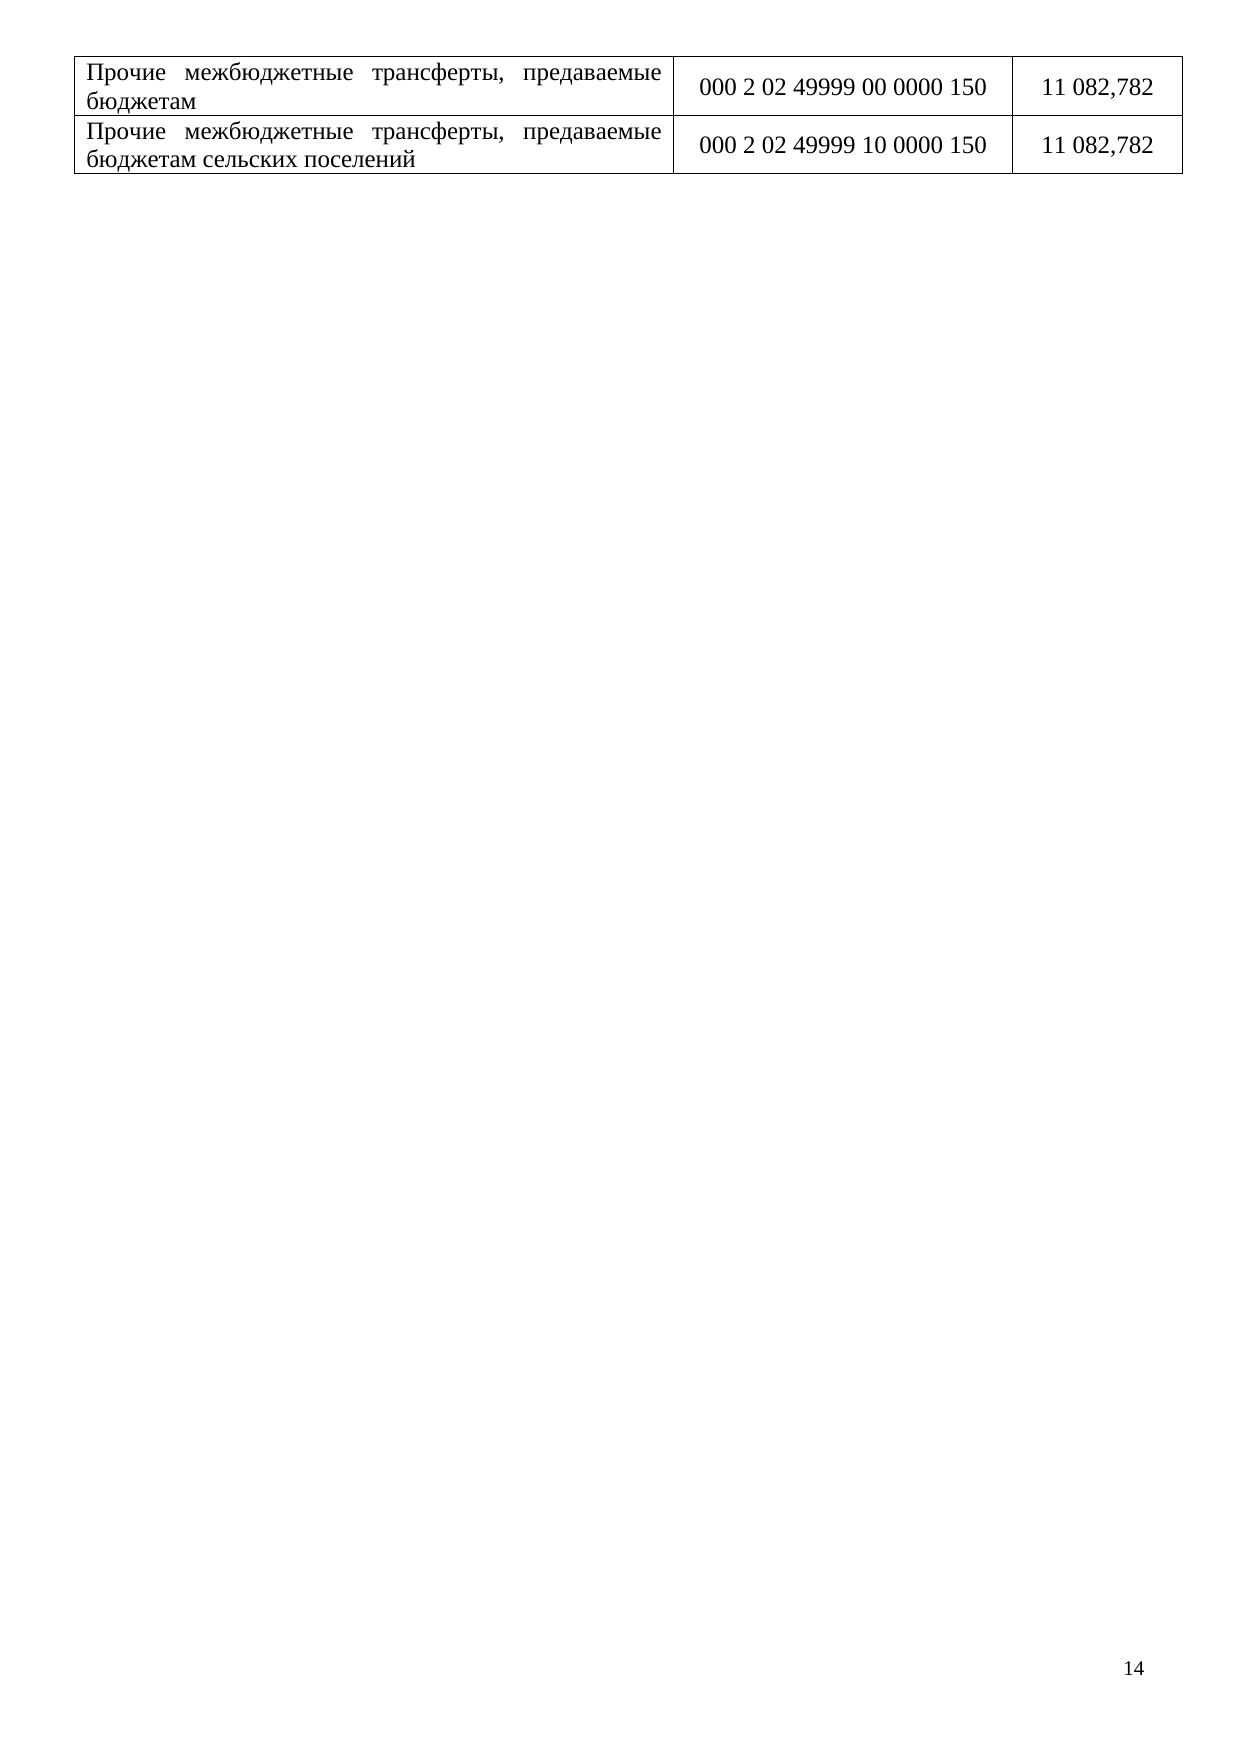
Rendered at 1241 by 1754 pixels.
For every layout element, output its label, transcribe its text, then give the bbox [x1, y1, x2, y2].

table_cell 11 082,782 [1013, 116, 1182, 173]
table_cell Прочие межбюджетные трансферты, предаваемые бюджетам [75, 57, 673, 115]
table_cell 000 2 02 49999 00 0000 150 [674, 57, 1012, 115]
table_cell 000 2 02 49999 10 0000 150 [674, 116, 1012, 173]
table_cell Прочие межбюджетные трансферты, предаваемые бюджетам сельских поселений [75, 116, 673, 173]
table_cell 11 082,782 [1013, 57, 1182, 115]
